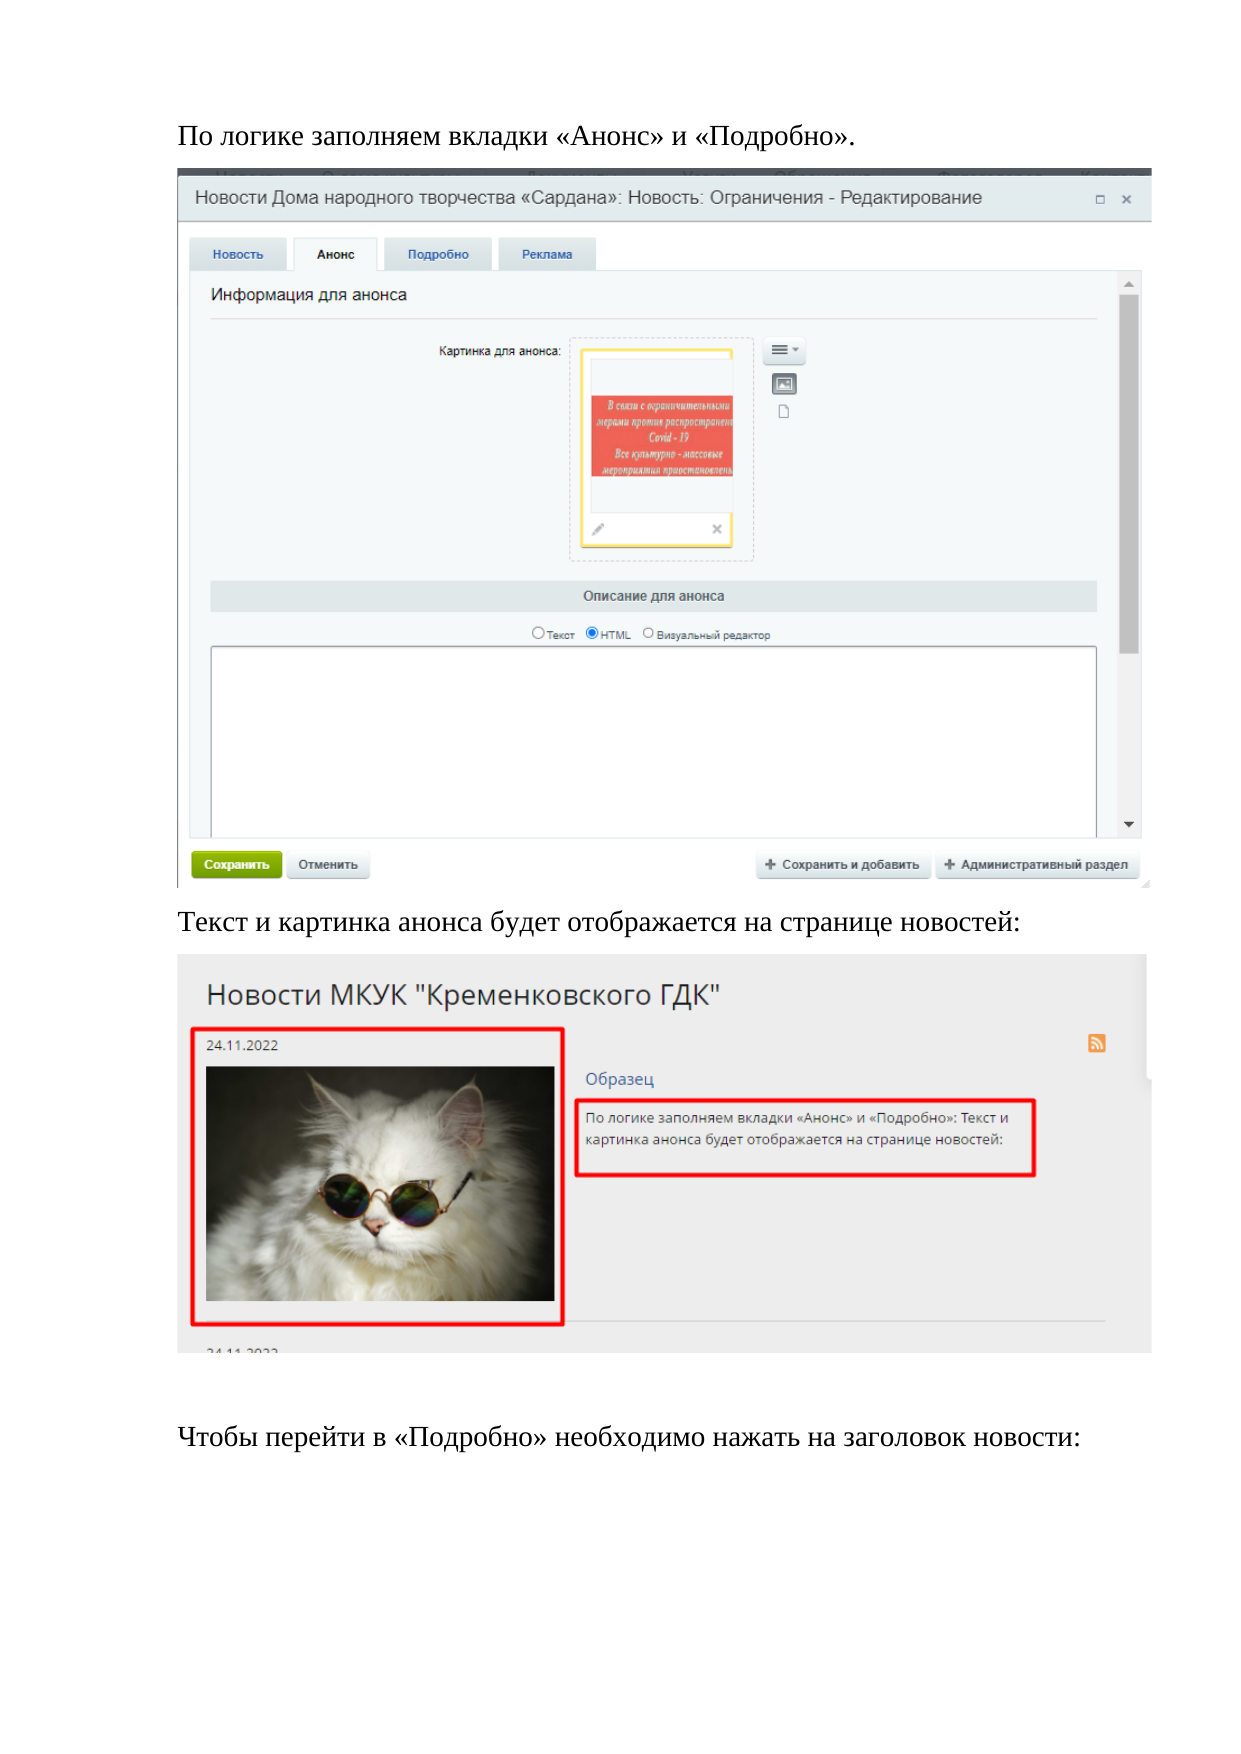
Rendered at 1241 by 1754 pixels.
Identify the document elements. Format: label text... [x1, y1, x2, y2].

picture [177, 954, 1152, 1353]
text Чтобы перейти в «Подробно» необходимо нажать на заголовок новости: [177, 1419, 1152, 1453]
text Текст и картинка анонса будет отображается на странице новостей: [177, 904, 1152, 938]
picture [177, 168, 1152, 888]
text По логике заполняем вкладки «Анонс» и «Подробно». [177, 118, 1152, 152]
